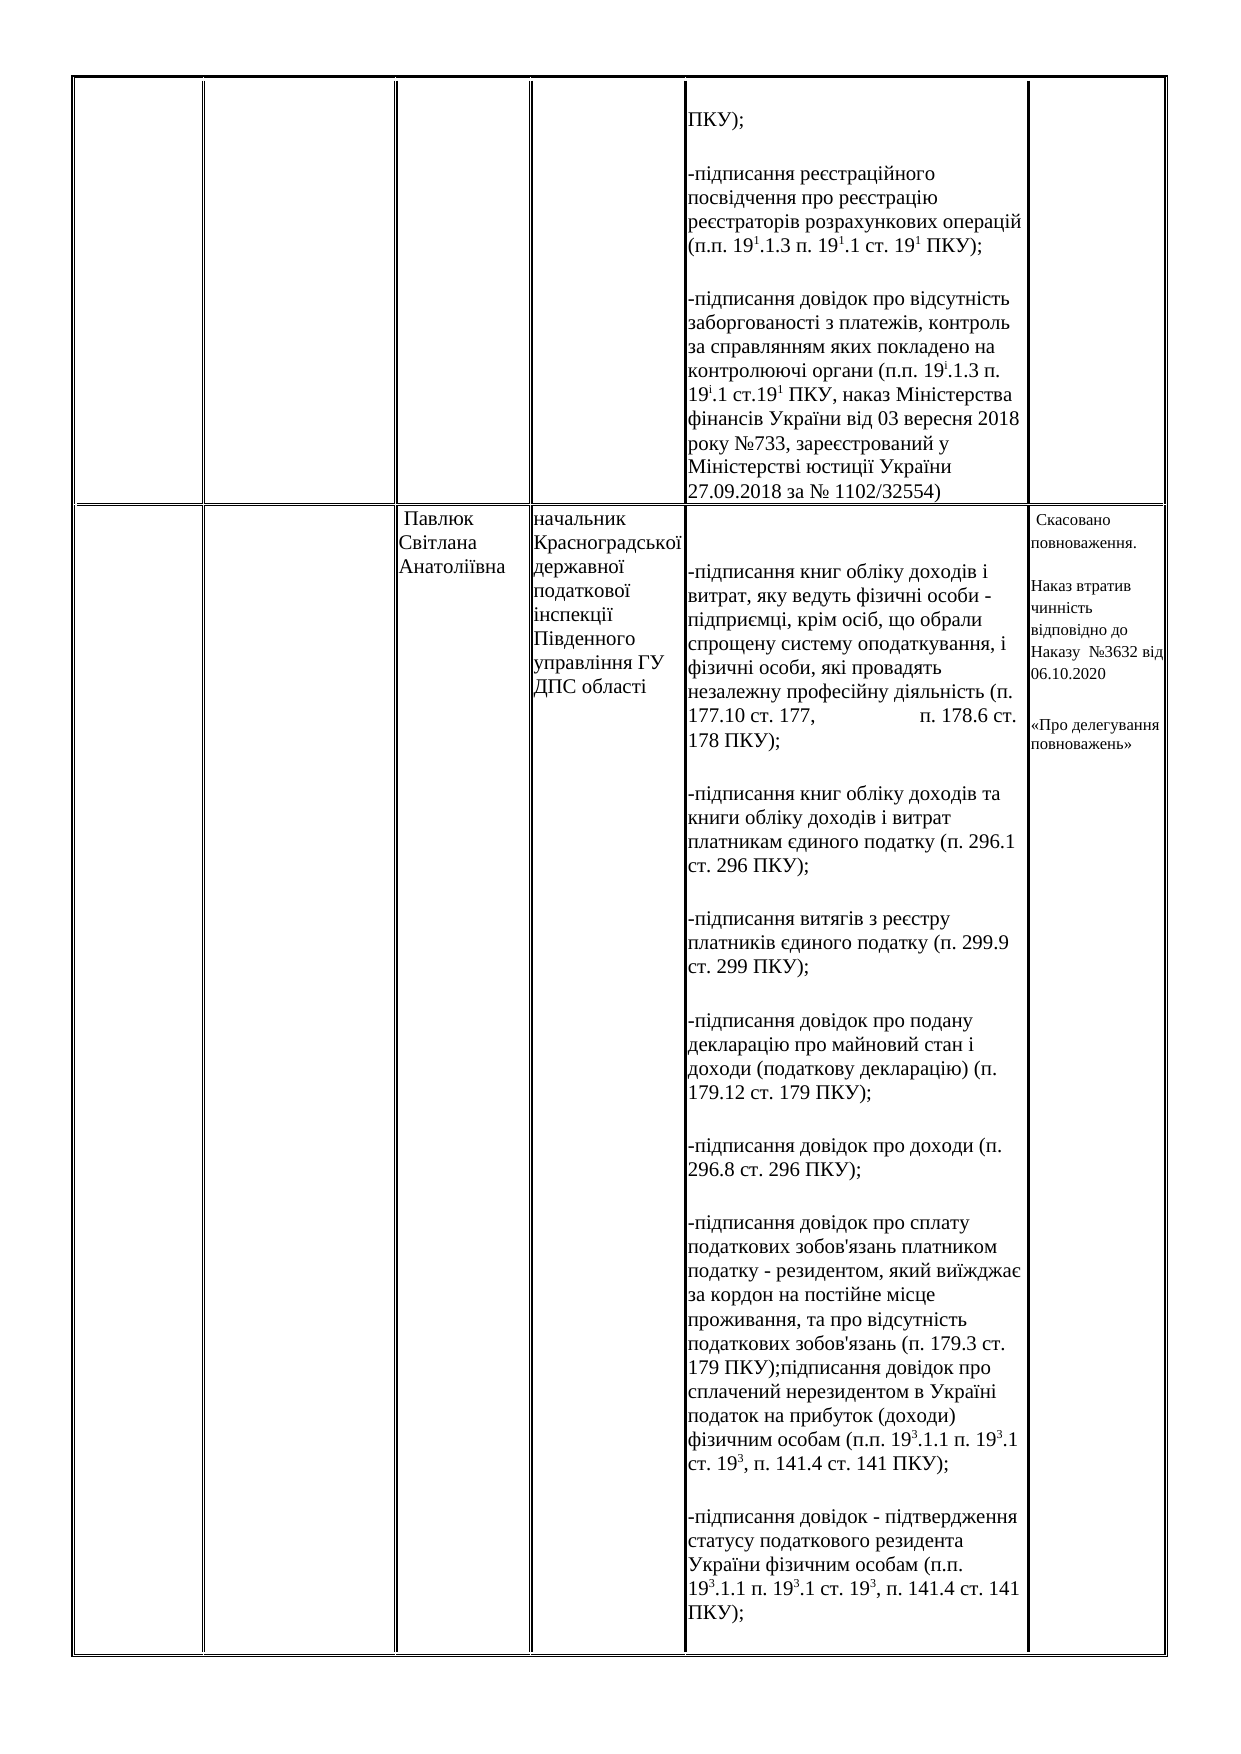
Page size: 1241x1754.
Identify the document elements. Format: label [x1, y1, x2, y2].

table_cell [73, 503, 203, 1653]
table_cell [204, 77, 396, 503]
table_cell [396, 77, 531, 503]
table_cell [1028, 78, 1164, 503]
table_cell [1028, 503, 1166, 1653]
table_cell [685, 506, 1028, 1653]
table_cell [396, 503, 531, 1653]
table_cell [531, 78, 685, 503]
table_cell [685, 78, 1028, 503]
table_cell [204, 503, 396, 1653]
table_cell [75, 78, 203, 503]
table_cell [531, 506, 685, 1653]
